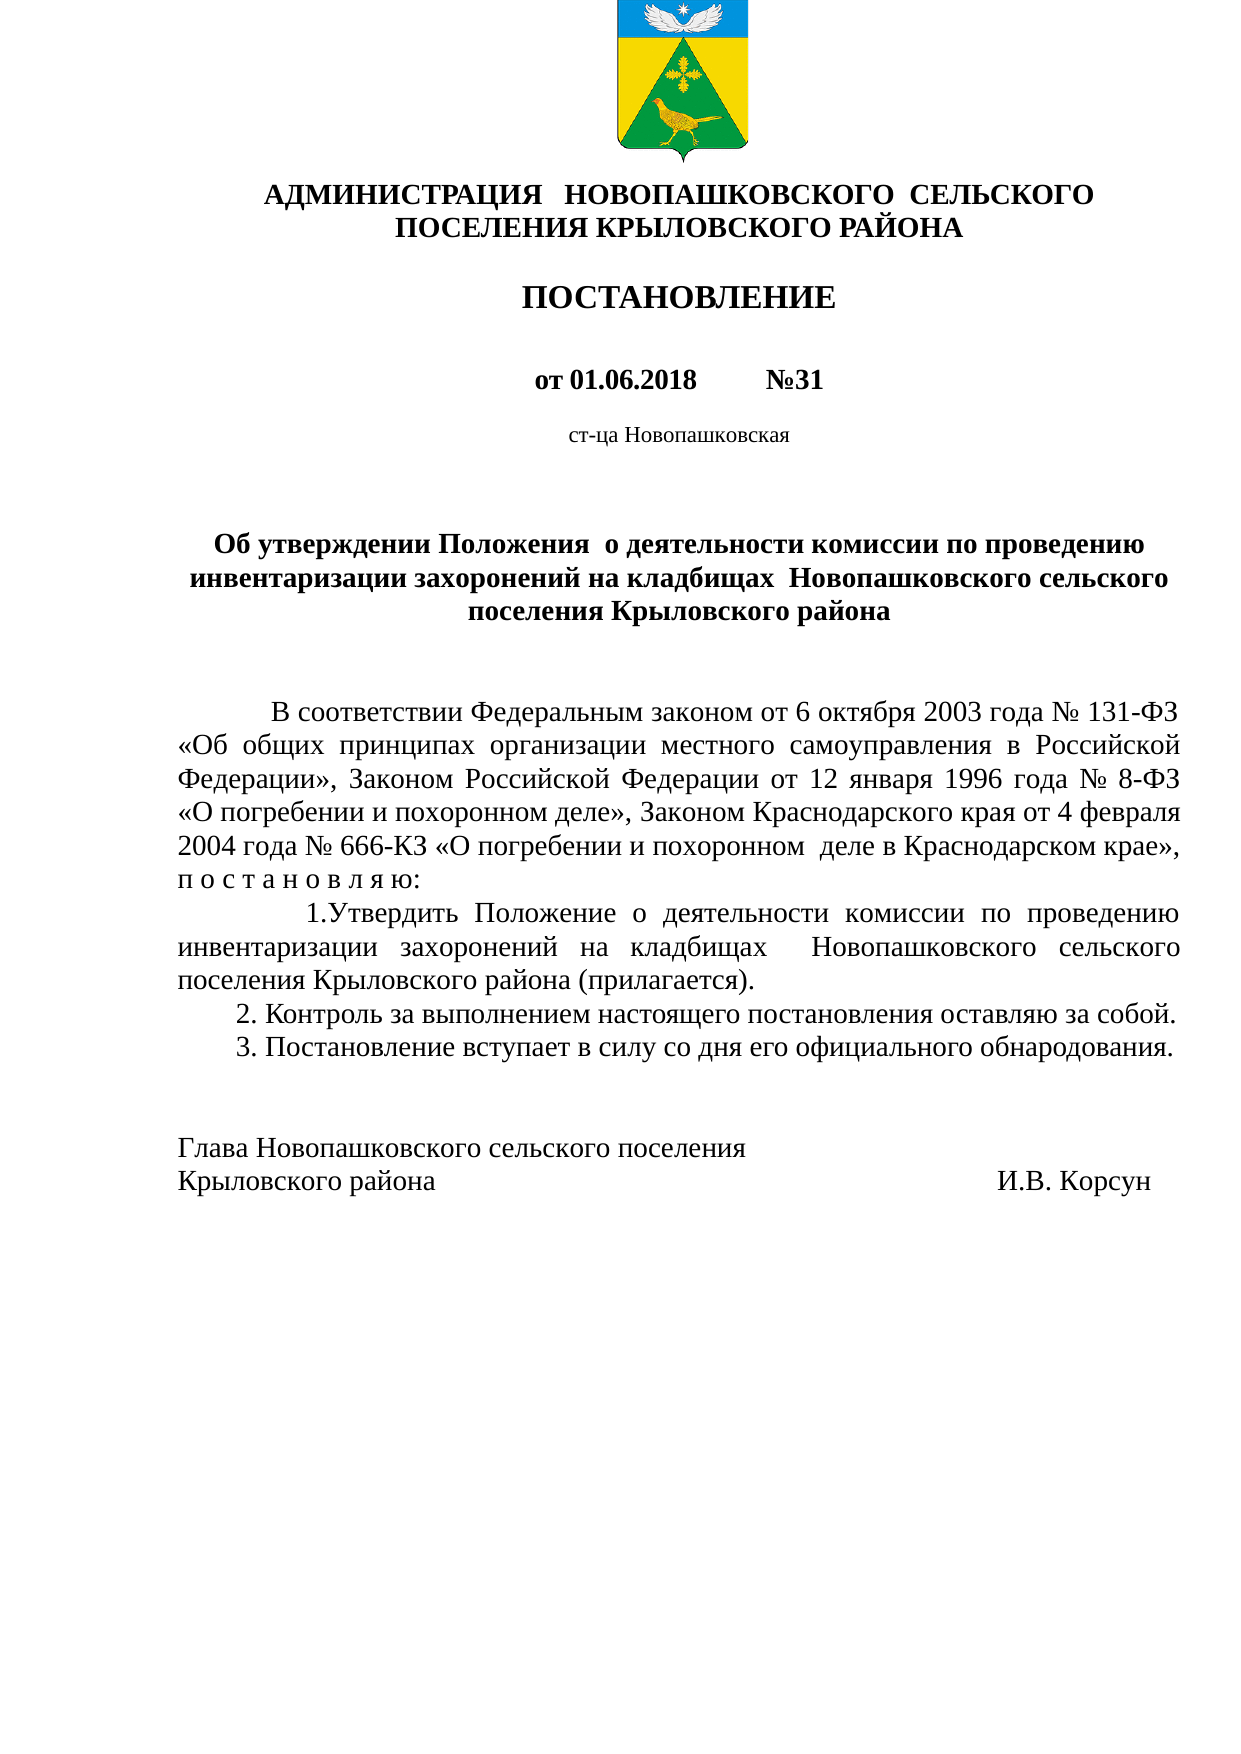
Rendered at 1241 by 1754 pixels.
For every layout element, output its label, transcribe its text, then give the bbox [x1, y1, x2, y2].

text Глава Новопашковского сельского поселения [177, 1130, 1181, 1163]
picture [679, 5, 689, 15]
text ст-ца Новопашковская [177, 421, 1181, 448]
text 2. Контроль за выполнением настоящего постановления оставляю за собой. [177, 996, 1181, 1029]
text Крыловского района И.В. Корсун [177, 1163, 1181, 1197]
text Об утверждении Положения о деятельности комиссии по проведению инвентаризации захоронений на кладбищах Новопашковского сельского поселения Крыловского района [177, 526, 1181, 627]
picture [617, 37, 749, 163]
text В соответствии Федеральным законом от 6 октября 2003 года № 131-ФЗ «Об общих принципах организации местного самоуправления в Российской Федерации», Законом Российской Федерации от 12 января 1996 года № 8-ФЗ «О погребении и похоронном деле», Законом Краснодарского края от 4 февраля 2004 года № 666-КЗ «О погребении и похоронном деле в Краснодарском крае», п о с т а н о в л я ю: [177, 694, 1181, 895]
subtitle ПОСТАНОВЛЕНИЕ [177, 277, 1181, 316]
text от 01.06.2018 №31 [177, 362, 1181, 395]
list 1.Утвердить Положение о деятельности комиссии по проведению инвентаризации захоронений на кладбищах Новопашковского сельского поселения Крыловского района (прилагается). [177, 895, 1181, 996]
subtitle АДМИНИСТРАЦИЯ НОВОПАШКОВСКОГО СЕЛЬСКОГО ПОСЕЛЕНИЯ КРЫЛОВСКОГО РАЙОНА [177, 177, 1181, 244]
picture [645, 5, 723, 33]
text 3. Постановление вступает в силу со дня его официального обнародования. [177, 1029, 1181, 1063]
